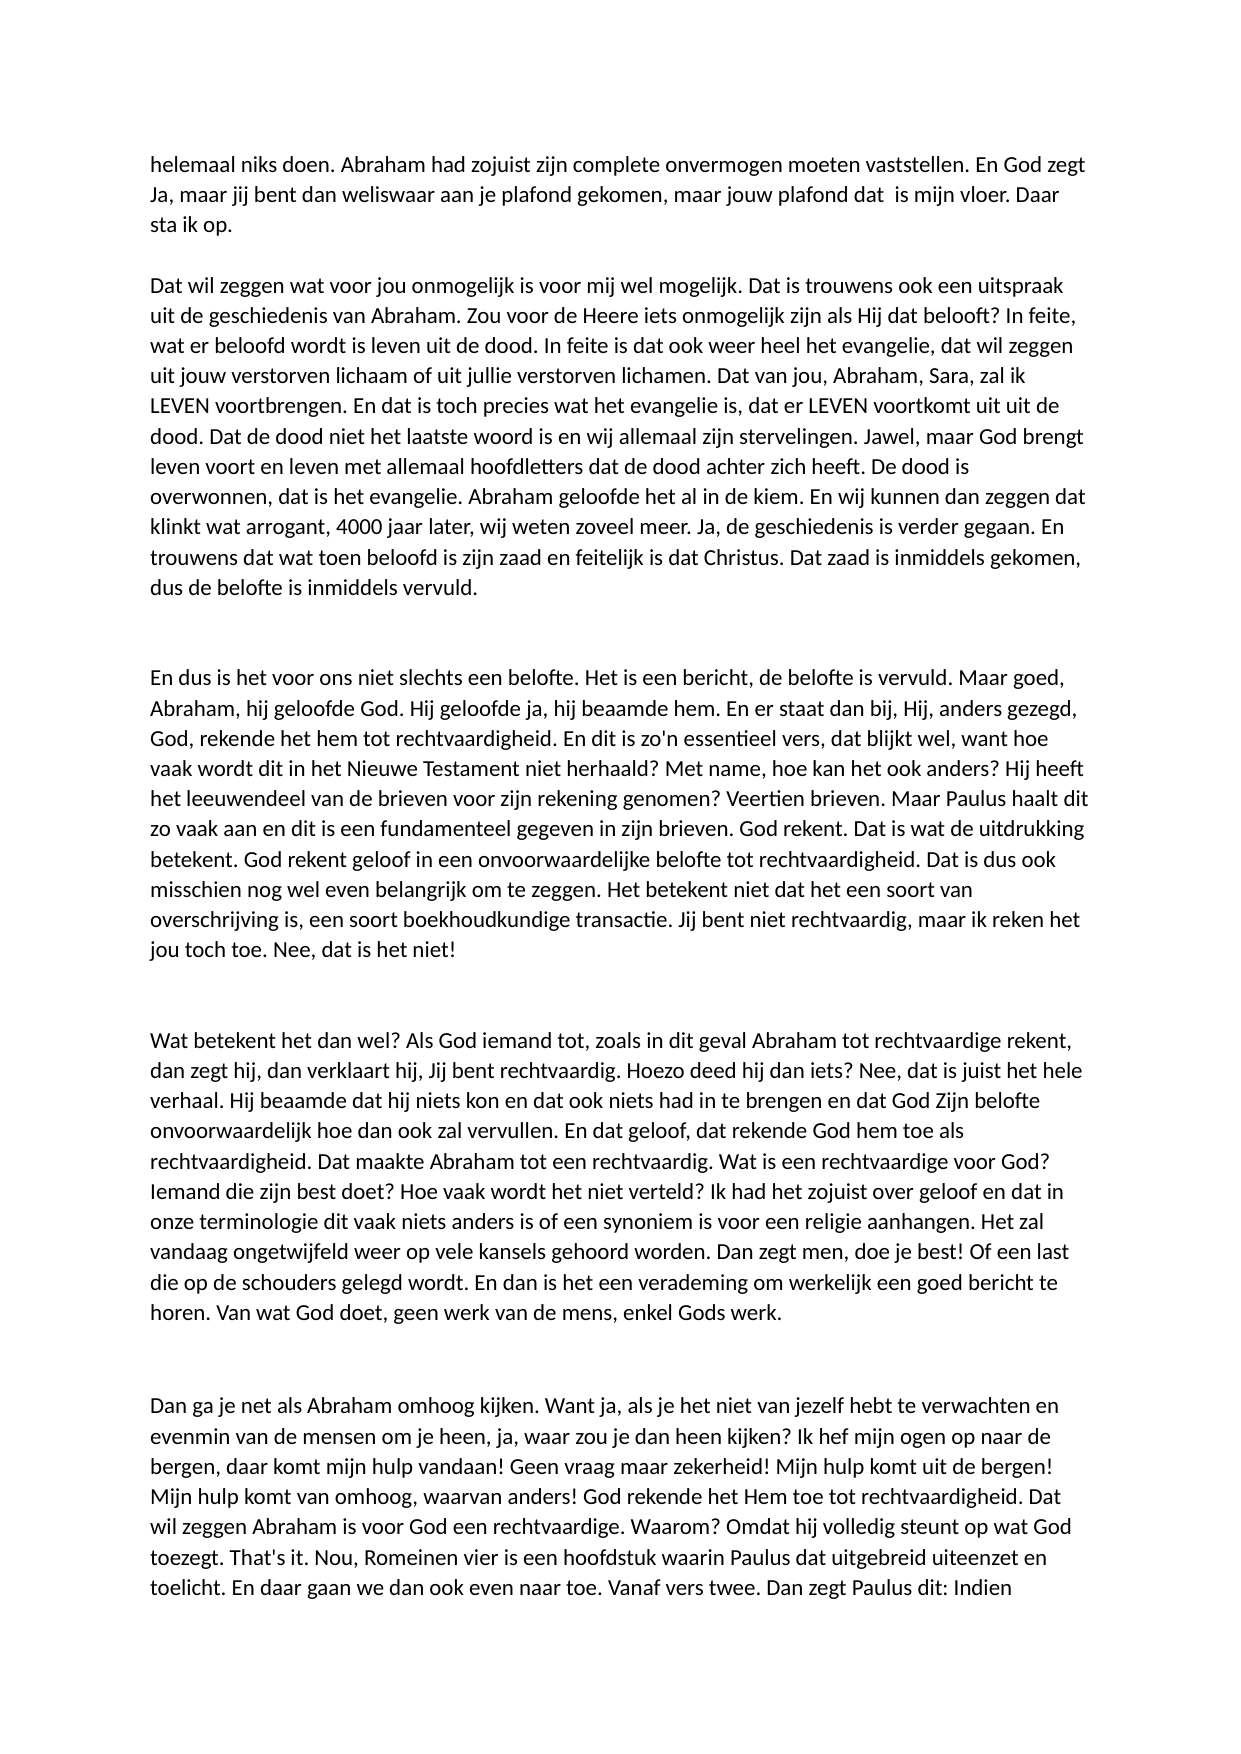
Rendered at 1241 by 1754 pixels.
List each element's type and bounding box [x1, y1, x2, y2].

text [150, 150, 1090, 1326]
text [150, 1392, 1090, 1601]
